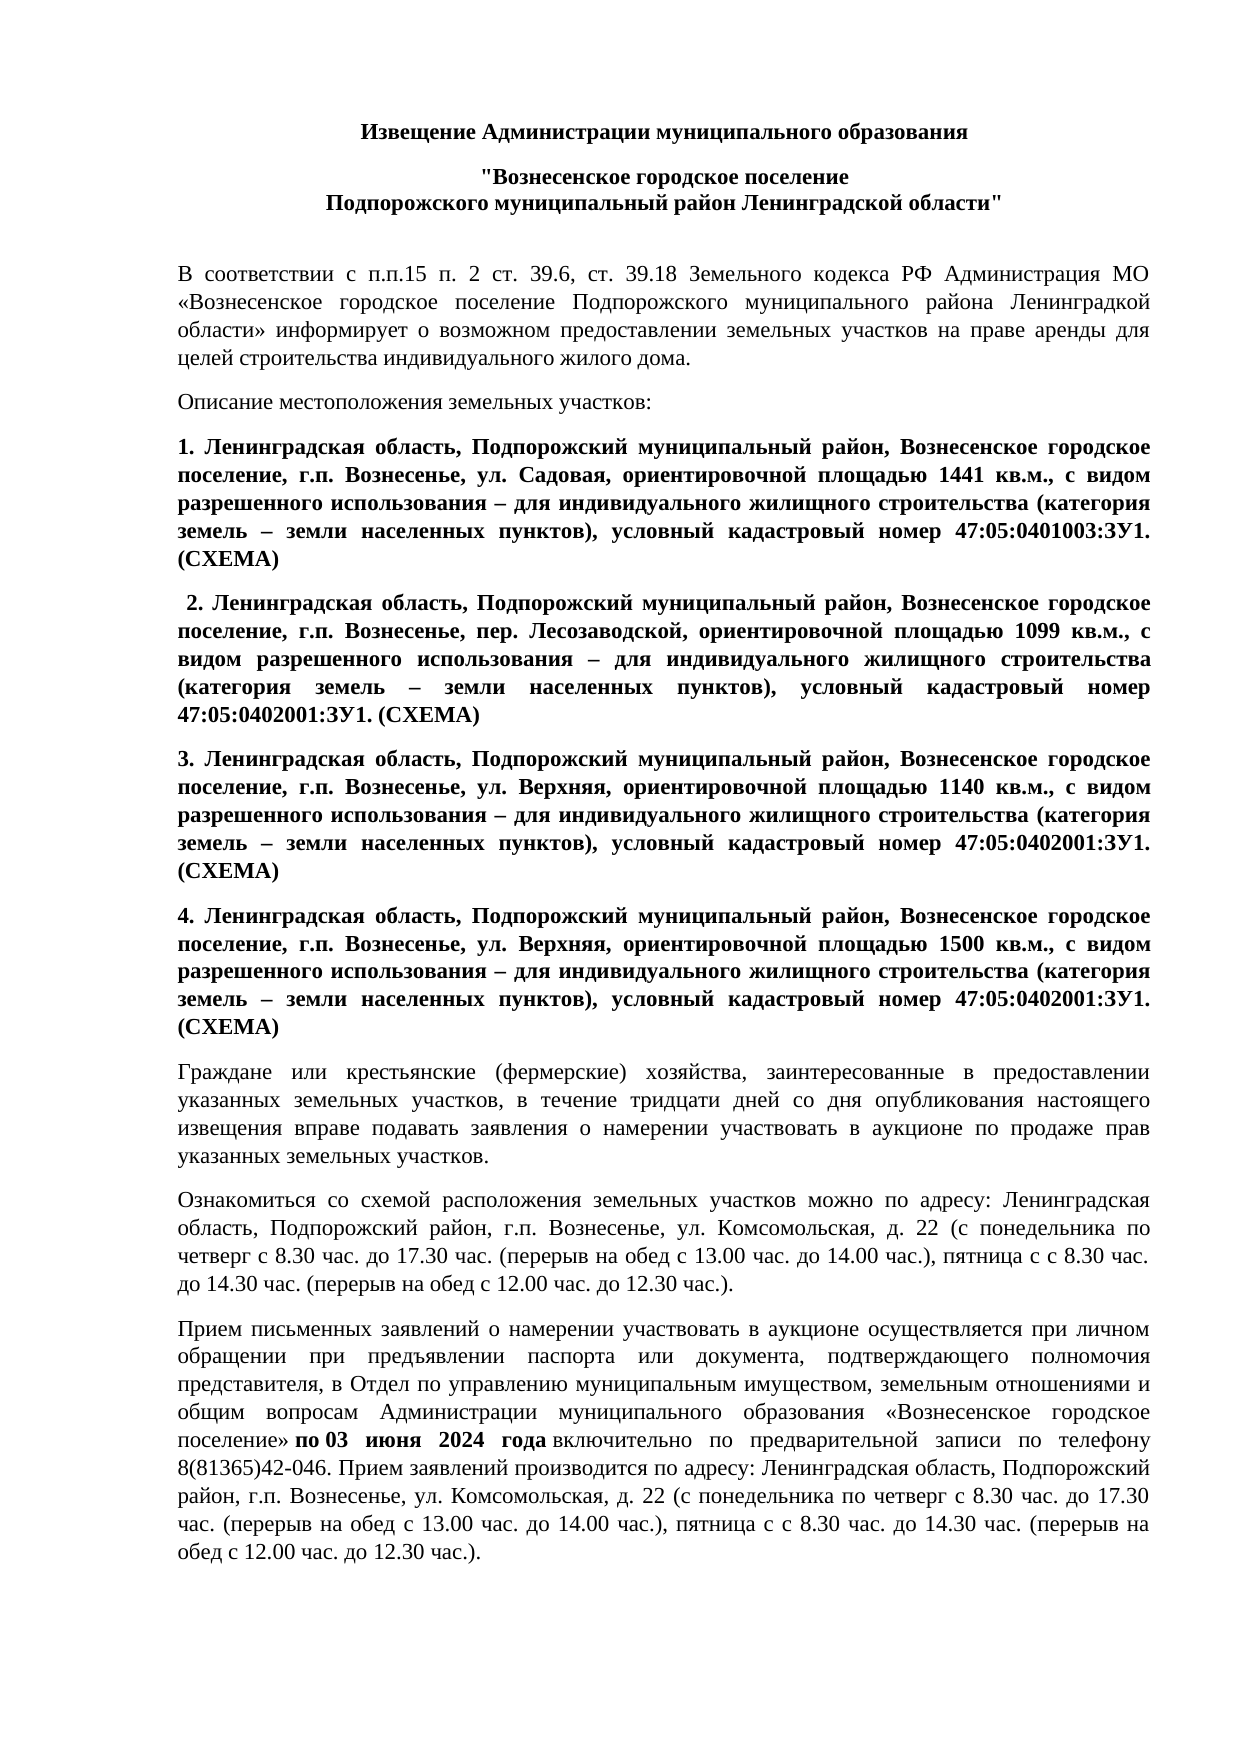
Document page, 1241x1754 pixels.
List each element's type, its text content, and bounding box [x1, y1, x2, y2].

text В соответствии с п.п.15 п. 2 ст. 39.6, ст. 39.18 Земельного кодекса РФ Администрация МО «Вознесенское городское поселение Подпорожского муниципального района Ленинградкой области» информирует о возможном предоставлении земельных участков на праве аренды для целей строительства индивидуального жилого дома. [177, 260, 1152, 370]
text Извещение Администрации муниципального образования [177, 118, 1152, 144]
text Подпорожского муниципальный район Ленинградской области" [177, 189, 1152, 215]
text 3. Ленинградская область, Подпорожский муниципальный район, Вознесенское городское поселение, г.п. Вознесенье, ул. Верхняя, ориентировочной площадью 1140 кв.м., с видом разрешенного использования – для индивидуального жилищного строительства (категория земель – земли населенных пунктов), условный кадастровый номер 47:05:0402001:ЗУ1. (СХЕМА) [177, 745, 1152, 883]
text 2. Ленинградская область, Подпорожский муниципальный район, Вознесенское городское поселение, г.п. Вознесенье, пер. Лесозаводской, ориентировочной площадью 1099 кв.м., с видом разрешенного использования – для индивидуального жилищного строительства (категория земель – земли населенных пунктов), условный кадастровый номер 47:05:0402001:ЗУ1. (СХЕМА) [177, 589, 1152, 727]
text Описание местоположения земельных участков: [177, 388, 1152, 415]
text 4. Ленинградская область, Подпорожский муниципальный район, Вознесенское городское поселение, г.п. Вознесенье, ул. Верхняя, ориентировочной площадью 1500 кв.м., с видом разрешенного использования – для индивидуального жилищного строительства (категория земель – земли населенных пунктов), условный кадастровый номер 47:05:0402001:ЗУ1. (СХЕМА) [177, 902, 1152, 1040]
text "Вознесенское городское поселение [177, 163, 1152, 189]
text Прием письменных заявлений о намерении участвовать в аукционе осуществляется при личном обращении при предъявлении паспорта или документа, подтверждающего полномочия представителя, в Отдел по управлению муниципальным имуществом, земельным отношениями и общим вопросам Администрации муниципального образования «Вознесенское городское поселение» по 03 июня 2024 года включительно по предварительной записи по телефону 8(81365)42-046. Прием заявлений производится по адресу: Ленинградская область, Подпорожский район, г.п. Вознесенье, ул. Комсомольская, д. 22 (с понедельника по четверг с 8.30 час. до 17.30 час. (перерыв на обед с 13.00 час. до 14.00 час.), пятница с с 8.30 час. до 14.30 час. (перерыв на обед с 12.00 час. до 12.30 час.). [177, 1314, 1152, 1564]
text 1. Ленинградская область, Подпорожский муниципальный район, Вознесенское городское поселение, г.п. Вознесенье, ул. Садовая, ориентировочной площадью 1441 кв.м., с видом разрешенного использования – для индивидуального жилищного строительства (категория земель – земли населенных пунктов), условный кадастровый номер 47:05:0401003:ЗУ1. (СХЕМА) [177, 433, 1152, 571]
text Граждане или крестьянские (фермерские) хозяйства, заинтересованные в предоставлении указанных земельных участков, в течение тридцати дней со дня опубликования настоящего извещения вправе подавать заявления о намерении участвовать в аукционе по продаже прав указанных земельных участков. [177, 1058, 1152, 1168]
text Ознакомиться со схемой расположения земельных участков можно по адресу: Ленинградская область, Подпорожский район, г.п. Вознесенье, ул. Комсомольская, д. 22 (с понедельника по четверг с 8.30 час. до 17.30 час. (перерыв на обед с 13.00 час. до 14.00 час.), пятница с с 8.30 час. до 14.30 час. (перерыв на обед с 12.00 час. до 12.30 час.). [177, 1186, 1152, 1296]
